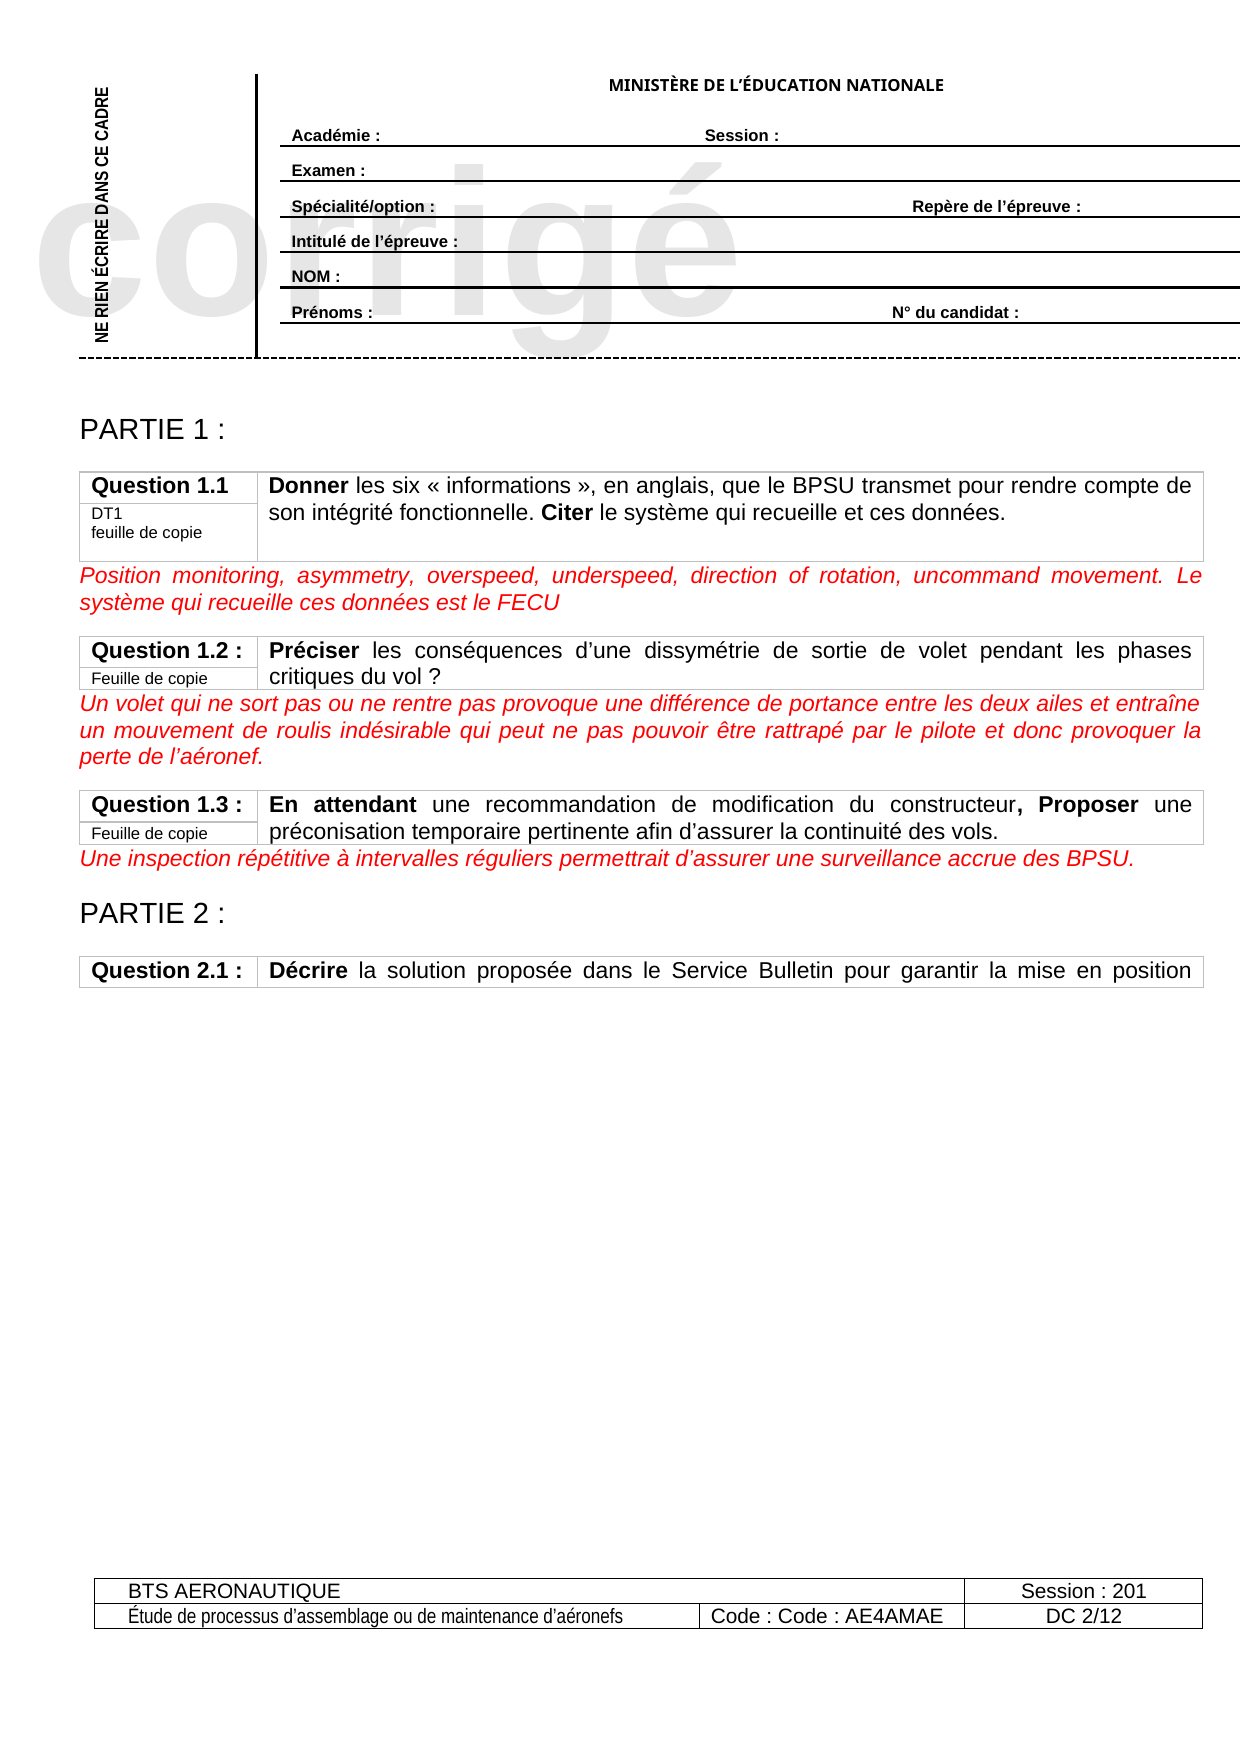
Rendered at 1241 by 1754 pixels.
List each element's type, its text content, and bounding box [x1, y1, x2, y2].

table_header Question 1.3 : [80, 791, 257, 821]
table_header Question 2.1 : [80, 957, 257, 987]
table_cell DT1 feuille de copie [80, 504, 257, 561]
table_cell Feuille de copie [80, 823, 257, 844]
text PARTIE 1 : [79, 412, 1204, 446]
table_header Question 1.2 : [80, 637, 257, 667]
table_cell Feuille de copie [80, 668, 257, 689]
table_header En attendant une recommandation de modification du constructeur, Proposer une préconisation temporaire pertinente afin d’assurer la continuité des vols. [258, 791, 1203, 844]
text PARTIE 2 : [79, 896, 1204, 930]
text Position monitoring, asymmetry, overspeed, underspeed, direction of rotation, uncommand movement. Le système qui recueille ces données est le FECU [79, 562, 1204, 615]
text Un volet qui ne sort pas ou ne rentre pas provoque une différence de portance entre les deux ailes et entraîne un mouvement de roulis indésirable qui peut ne pas pouvoir être rattrapé par le pilote et donc provoquer la perte de l’aéronef. [79, 690, 1204, 769]
table_header Décrire la solution proposée dans le Service Bulletin pour garantir la mise en position (MIP) du canon de perçage (drill jig). [258, 957, 1203, 987]
text Une inspection répétitive à intervalles réguliers permettrait d’assurer une surveillance accrue des BPSU. [79, 845, 1204, 871]
table_header Question 1.1 [80, 473, 257, 502]
table_header Préciser les conséquences d’une dissymétrie de sortie de volet pendant les phases critiques du vol ? [258, 637, 1203, 689]
table_header Donner les six « informations », en anglais, que le BPSU transmet pour rendre compte de son intégrité fonctionnelle. Citer le système qui recueille et ces données. [258, 473, 1203, 561]
